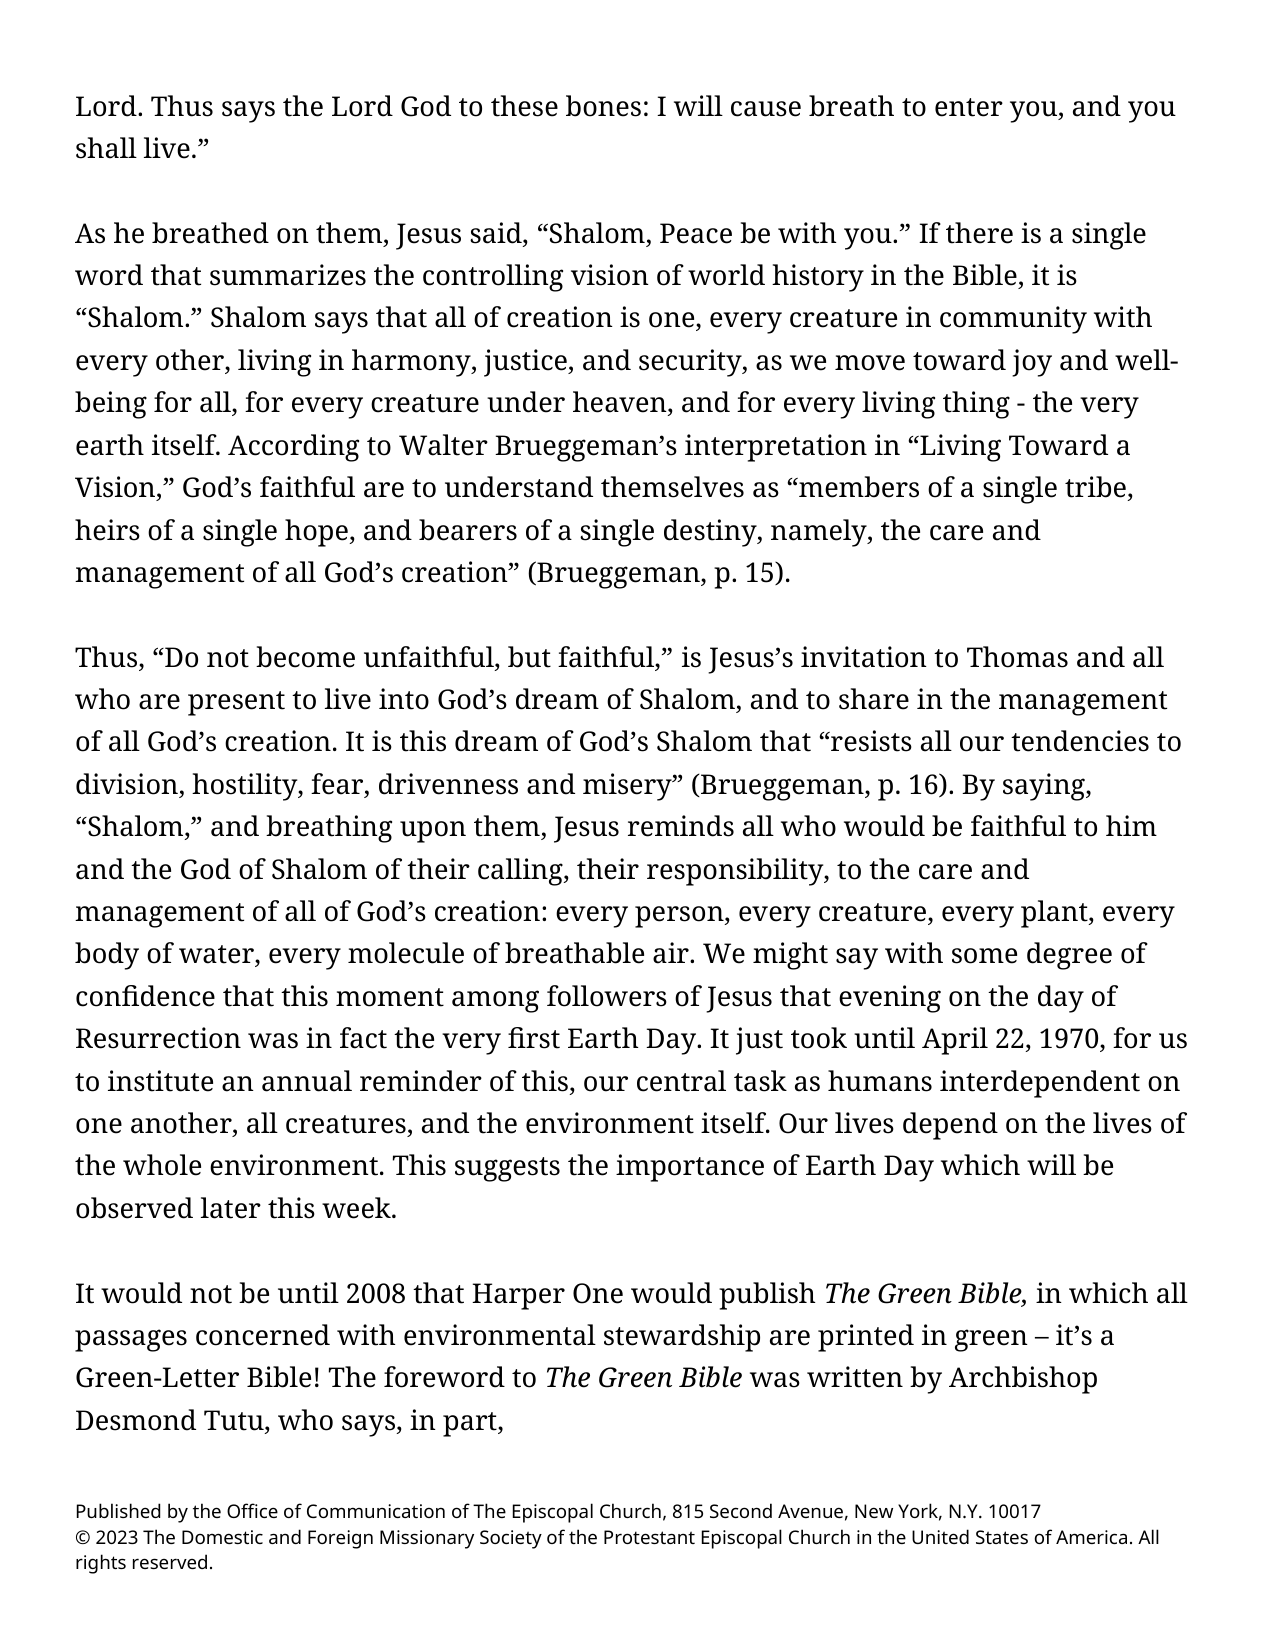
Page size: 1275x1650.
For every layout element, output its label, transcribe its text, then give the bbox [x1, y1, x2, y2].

text Thus, “Do not become unfaithful, but faithful,” is Jesus’s invitation to Thomas and all who are present to live into God’s dream of Shalom, and to share in the management of all God’s creation. It is this dream of God’s Shalom that “resists all our tendencies to division, hostility, fear, drivenness and misery” (Brueggeman, p. 16). By saying, “Shalom,” and breathing upon them, Jesus reminds all who would be faithful to him and the God of Shalom of their calling, their responsibility, to the care and management of all of God’s creation: every person, every creature, every plant, every body of water, every molecule of breathable air. We might say with some degree of confidence that this moment among followers of Jesus that evening on the day of Resurrection was in fact the very first Earth Day. It just took until April 22, 1970, for us to institute an annual reminder of this, our central task as humans interdependent on one another, all creatures, and the environment itself. Our lives depend on the lives of the whole environment. This suggests the importance of Earth Day which will be observed later this week. [75, 638, 1200, 1226]
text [75, 87, 1200, 166]
text It would not be until 2008 that Harper One would publish The Green Bible, in which all passages concerned with environmental stewardship are printed in green – it’s a Green-Letter Bible! The foreword to The Green Bible was written by Archbishop Desmond Tutu, who says, in part, [75, 1274, 1200, 1438]
text As he breathed on them, Jesus said, “Shalom, Peace be with you.” If there is a single word that summarizes the controlling vision of world history in the Bible, it is “Shalom.” Shalom says that all of creation is one, every creature in community with every other, living in harmony, justice, and security, as we move toward joy and well-being for all, for every creature under heaven, and for every living thing - the very earth itself. According to Walter Brueggeman’s interpretation in “Living Toward a Vision,” God’s faithful are to understand themselves as “members of a single tribe, heirs of a single hope, and bearers of a single destiny, namely, the care and management of all God’s creation” (Brueggeman, p. 15). [75, 214, 1200, 590]
